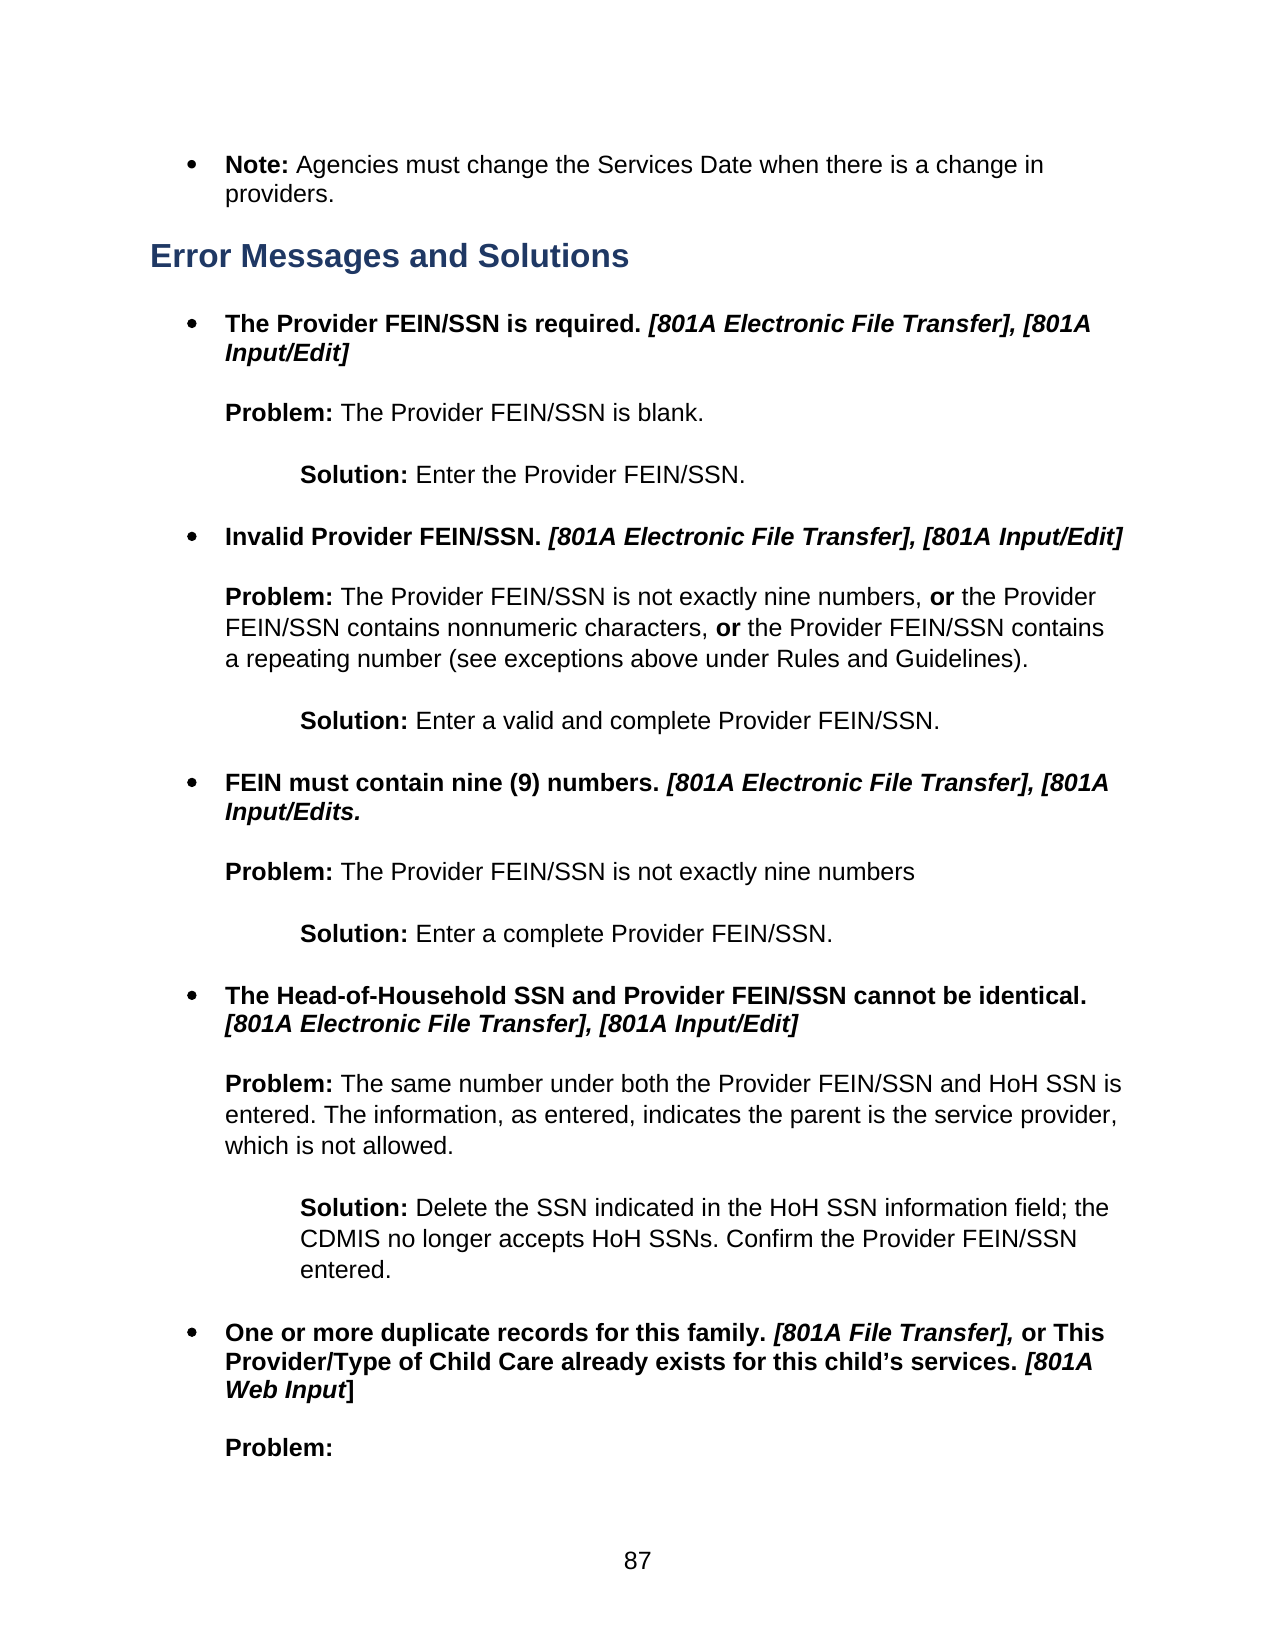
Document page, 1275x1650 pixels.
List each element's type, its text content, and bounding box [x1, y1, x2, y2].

list One or more duplicate records for this family. [801A File Transfer], or This Provider/Type of Child Care already exists for this child’s services. [801A Web Input] [187, 1318, 1125, 1404]
list Note: Agencies must change the Services Date when there is a change in providers. [187, 150, 1125, 208]
text Problem: [225, 1433, 1125, 1461]
text Problem: The Provider FEIN/SSN is not exactly nine numbers, or the Provider FEIN/SSN contains nonnumeric characters, or the Provider FEIN/SSN contains a repeating number (see exceptions above under Rules and Guidelines). [225, 582, 1125, 672]
text Solution: Enter a complete Provider FEIN/SSN. [300, 918, 1125, 947]
list Invalid Provider FEIN/SSN. [801A Electronic File Transfer], [801A Input/Edit] [187, 522, 1125, 551]
list FEIN must contain nine (9) numbers. [801A Electronic File Transfer], [801A Input/Edits. [187, 768, 1125, 825]
text Solution: Enter the Provider FEIN/SSN. [300, 459, 1125, 488]
list The Provider FEIN/SSN is required. [801A Electronic File Transfer], [801A Input/Edit] [187, 309, 1125, 366]
subtitle Error Messages and Solutions [150, 236, 1125, 275]
text Solution: Enter a valid and complete Provider FEIN/SSN. [300, 706, 1125, 734]
text Solution: Delete the SSN indicated in the HoH SSN information field; the CDMIS no longer accepts HoH SSNs. Confirm the Provider FEIN/SSN entered. [300, 1193, 1125, 1284]
list The Head-of-Household SSN and Provider FEIN/SSN cannot be identical. [801A Electronic File Transfer], [801A Input/Edit] [187, 981, 1125, 1038]
text Problem: The same number under both the Provider FEIN/SSN and HoH SSN is entered. The information, as entered, indicates the parent is the service provider, which is not allowed. [225, 1069, 1125, 1160]
text Problem: The Provider FEIN/SSN is not exactly nine numbers [225, 856, 1125, 885]
text Problem: The Provider FEIN/SSN is blank. [225, 397, 1125, 426]
